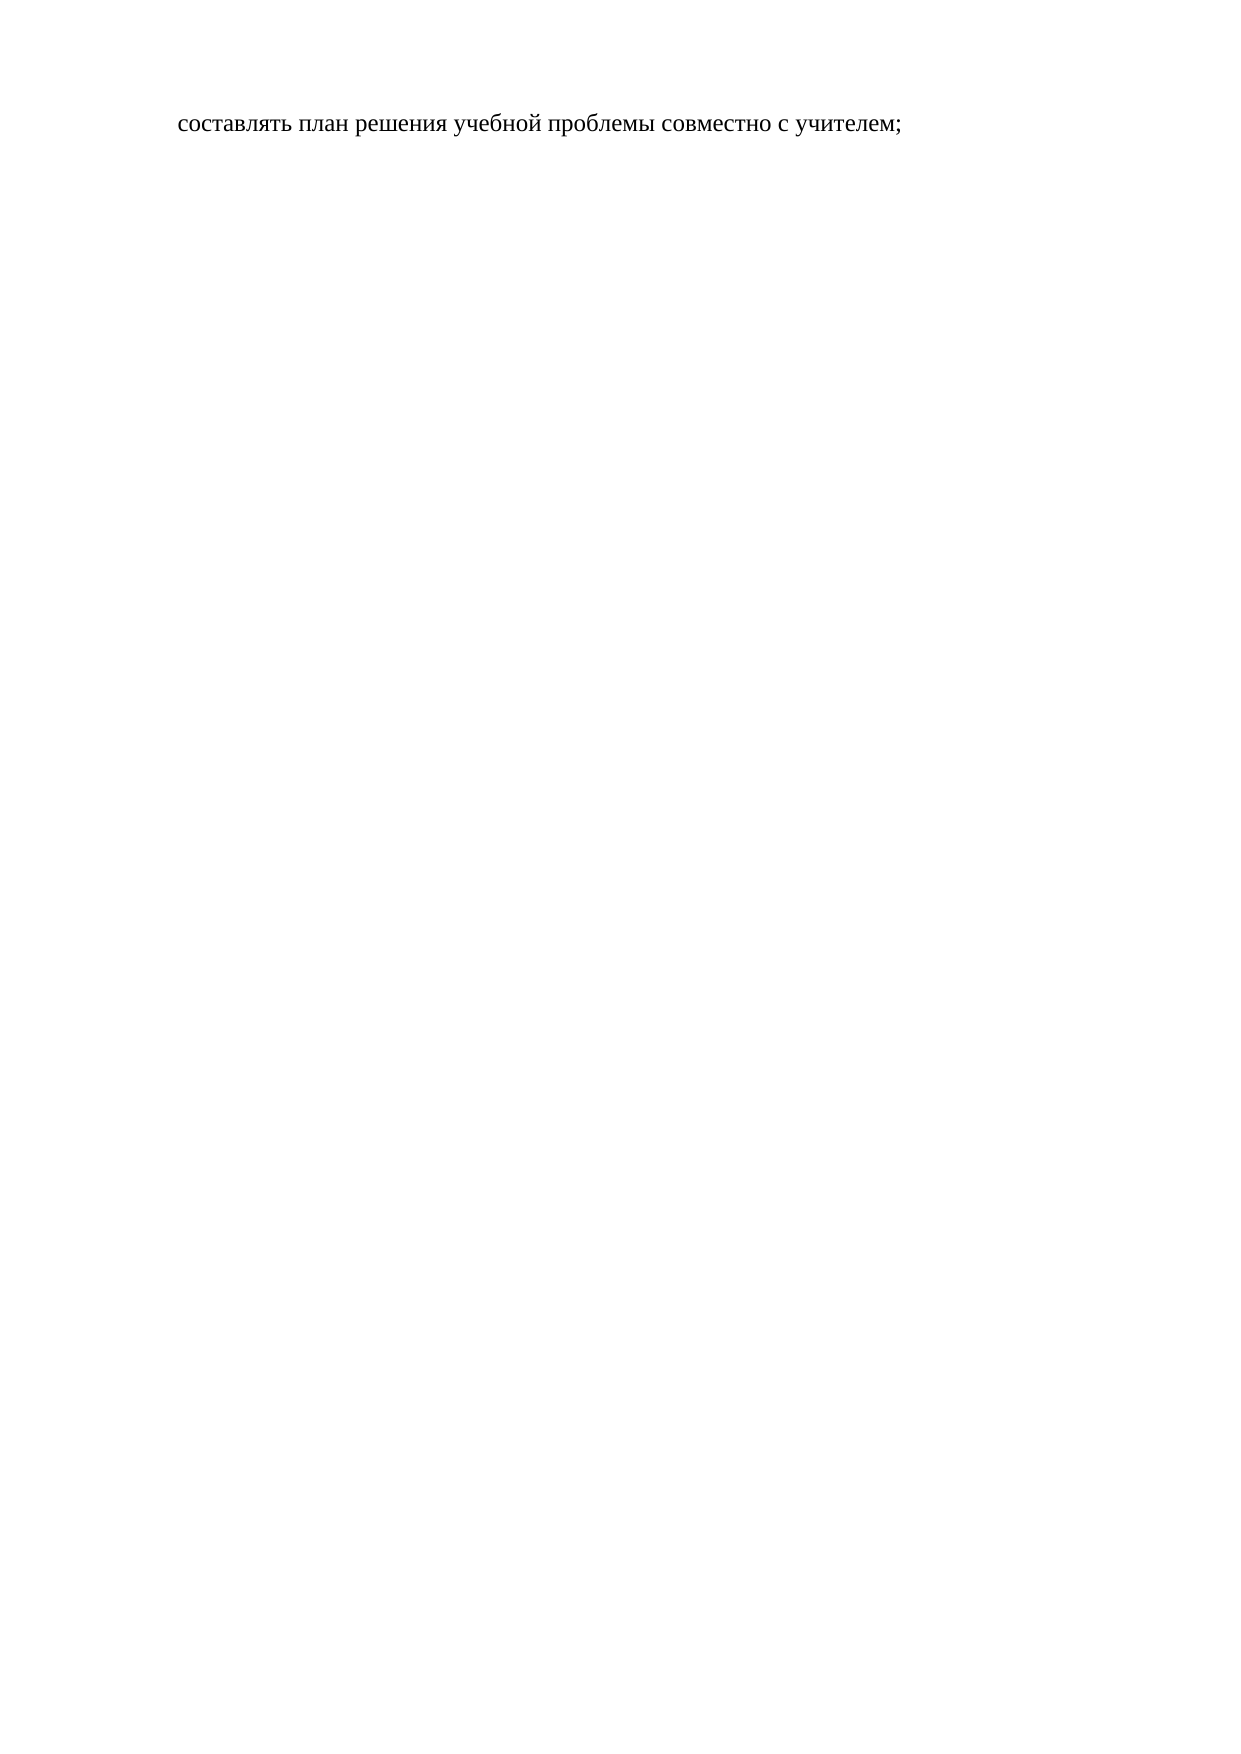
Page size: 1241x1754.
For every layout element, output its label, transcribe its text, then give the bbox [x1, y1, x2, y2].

text составлять план решения учебной проблемы совместно с учителем; [177, 108, 1166, 137]
